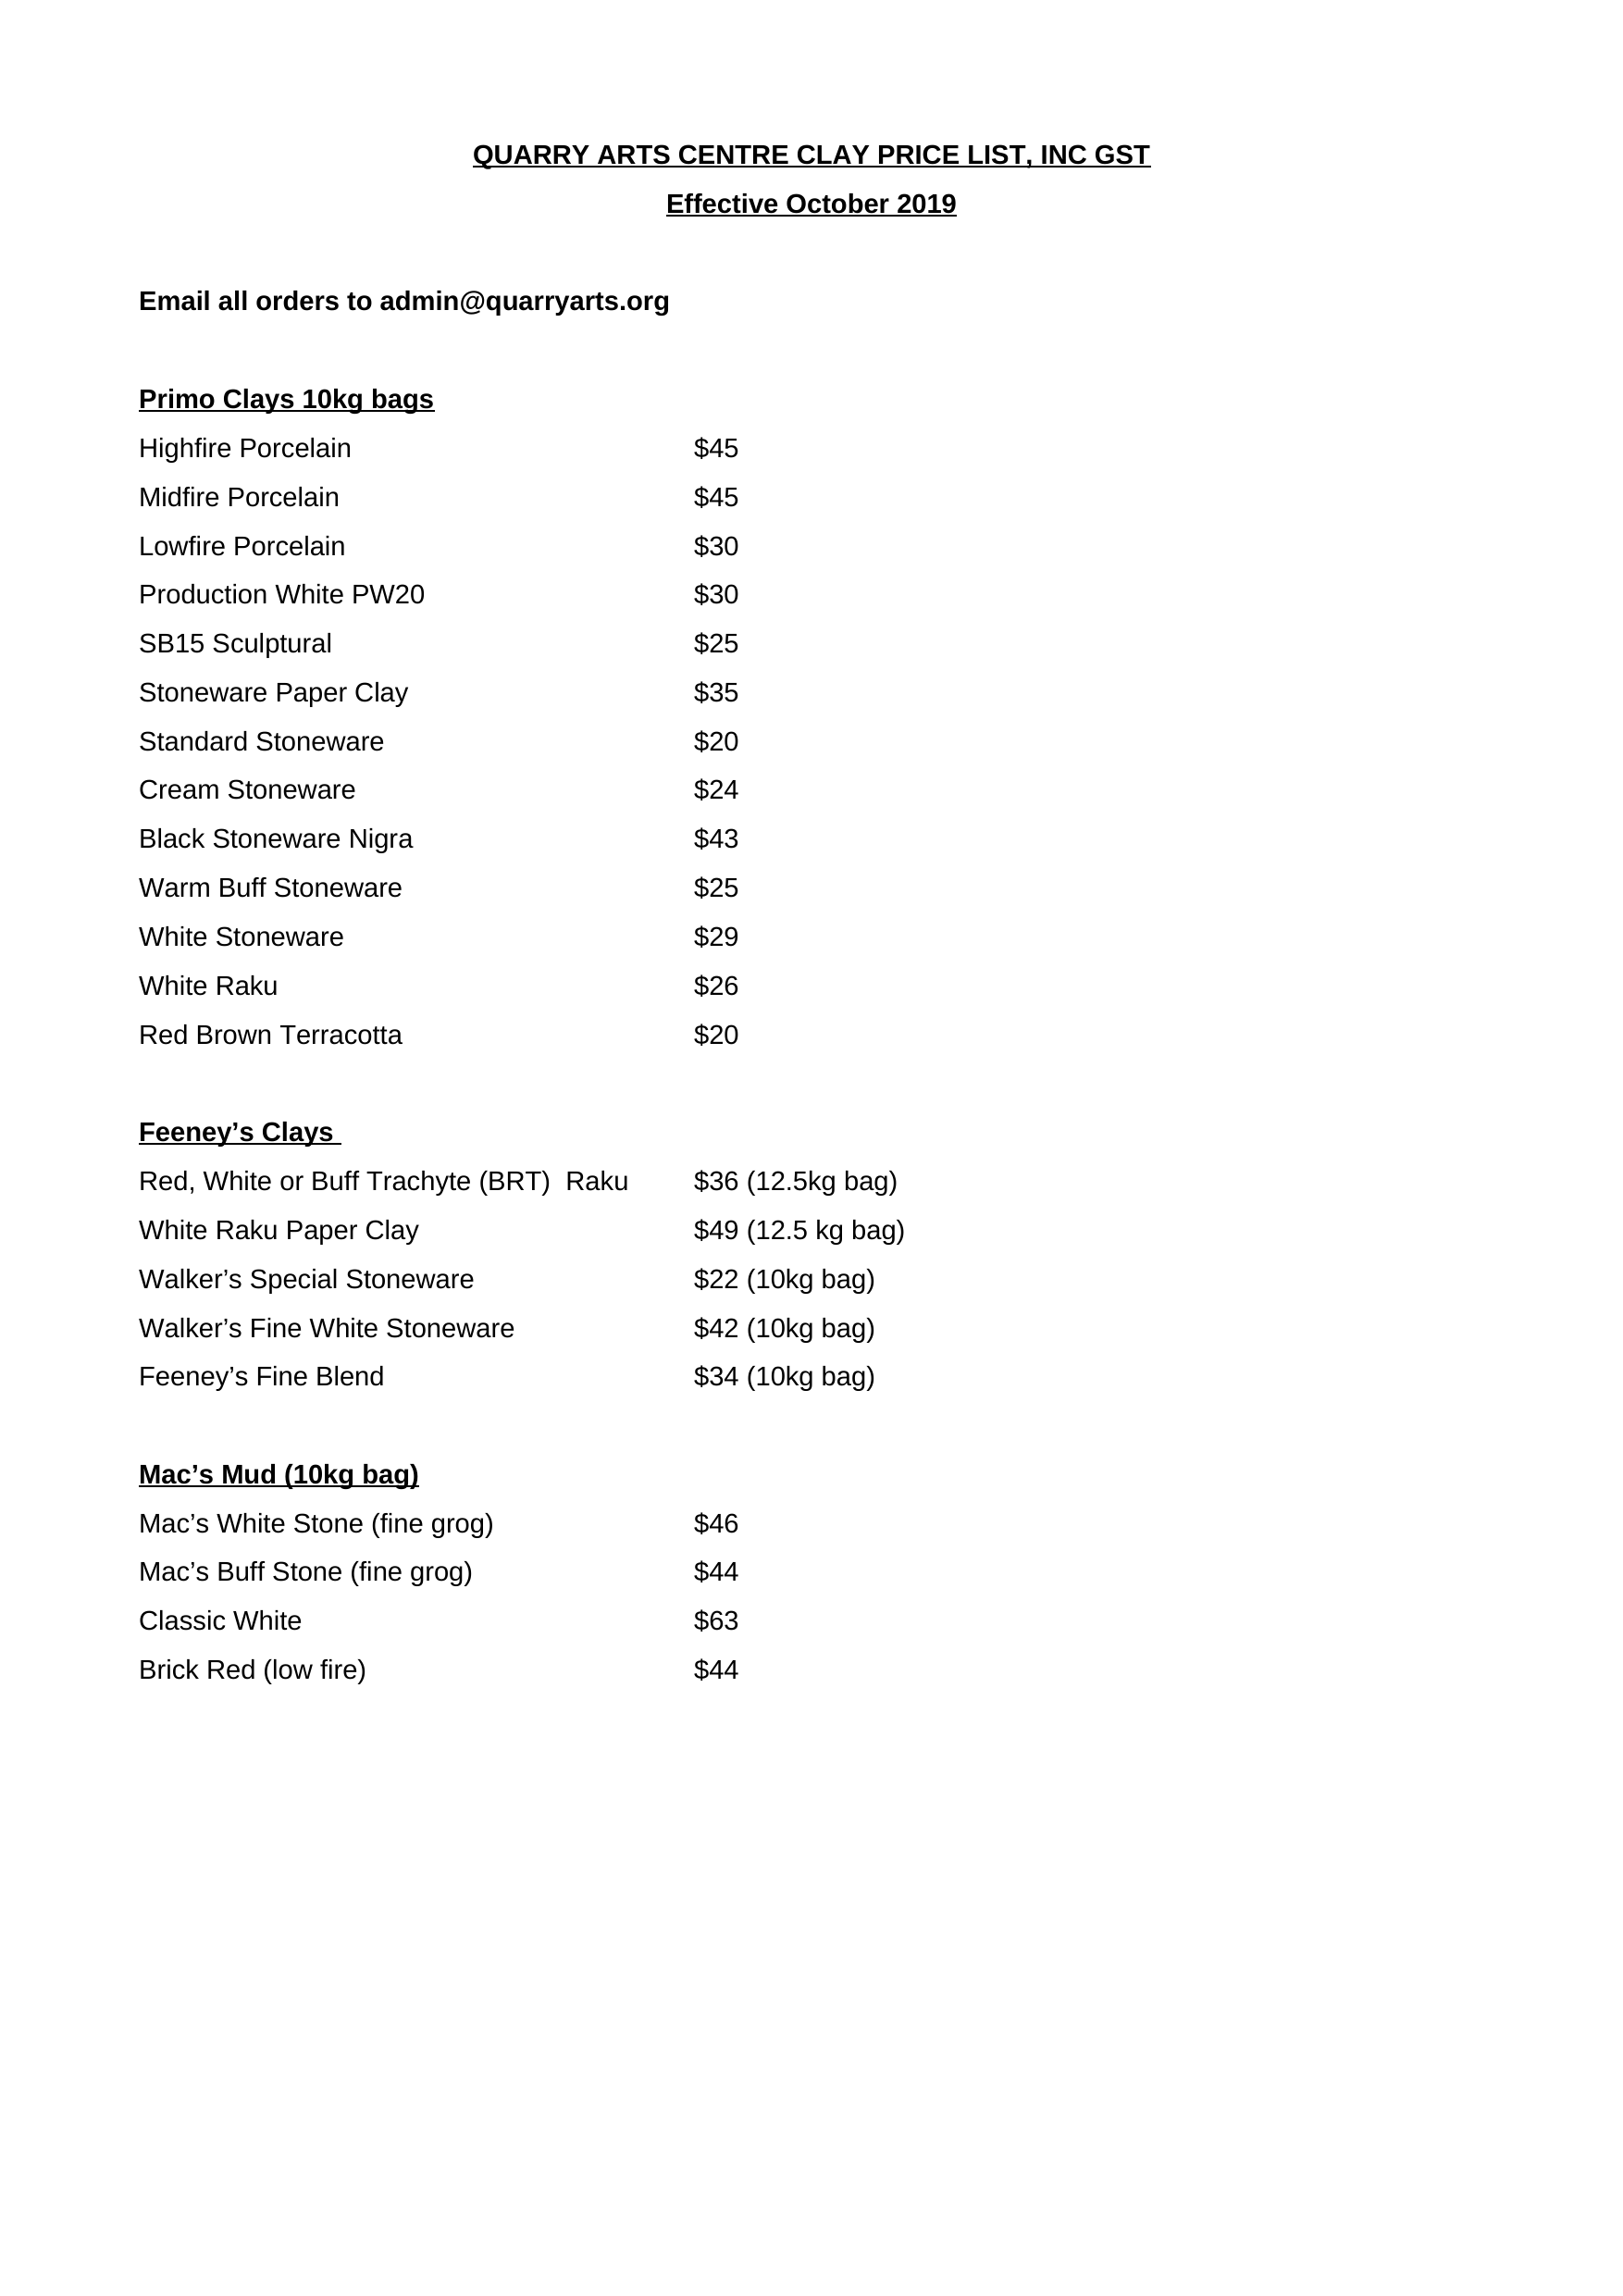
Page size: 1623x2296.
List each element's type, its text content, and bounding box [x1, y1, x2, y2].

text Mac’s White Stone (fine grog) $46 [139, 1508, 1484, 1538]
text Walker’s Special Stoneware $22 (10kg bag) [139, 1263, 1484, 1294]
text Primo Clays 10kg bags [139, 383, 1484, 415]
text Warm Buff Stoneware $25 [139, 872, 1484, 903]
text Highfire Porcelain $45 [139, 432, 1484, 463]
text SB15 Sculptural $25 [139, 627, 1484, 659]
text Classic White $63 [139, 1605, 1484, 1636]
text QUARRY ARTS CENTRE CLAY PRICE LIST, INC GST [139, 139, 1484, 169]
text White Raku Paper Clay $49 (12.5 kg bag) [139, 1214, 1484, 1245]
text Production White PW20 $30 [139, 578, 1484, 610]
text Red Brown Terracotta $20 [139, 1019, 1484, 1049]
text Lowfire Porcelain $30 [139, 529, 1484, 561]
text White Stoneware $29 [139, 921, 1484, 951]
text Effective October 2019 [139, 188, 1484, 218]
text Brick Red (low fire) $44 [139, 1654, 1484, 1685]
text Black Stoneware Nigra $43 [139, 823, 1484, 854]
text Feeney’s Fine Blend $34 (10kg bag) [139, 1360, 1484, 1392]
text Stoneware Paper Clay $35 [139, 676, 1484, 707]
text Midfire Porcelain $45 [139, 481, 1484, 512]
text Mac’s Mud (10kg bag) [139, 1458, 1484, 1489]
text Email all orders to admin@quarryarts.org [139, 285, 1484, 316]
text White Raku $26 [139, 970, 1484, 1000]
text Cream Stoneware $24 [139, 775, 1484, 805]
text Standard Stoneware $20 [139, 726, 1484, 756]
text Feeney’s Clays [139, 1116, 1484, 1148]
text Red, White or Buff Trachyte (BRT) Raku $36 (12.5kg bag) [139, 1165, 1484, 1197]
text Walker’s Fine White Stoneware $42 (10kg bag) [139, 1311, 1484, 1343]
text Mac’s Buff Stone (fine grog) $44 [139, 1557, 1484, 1587]
